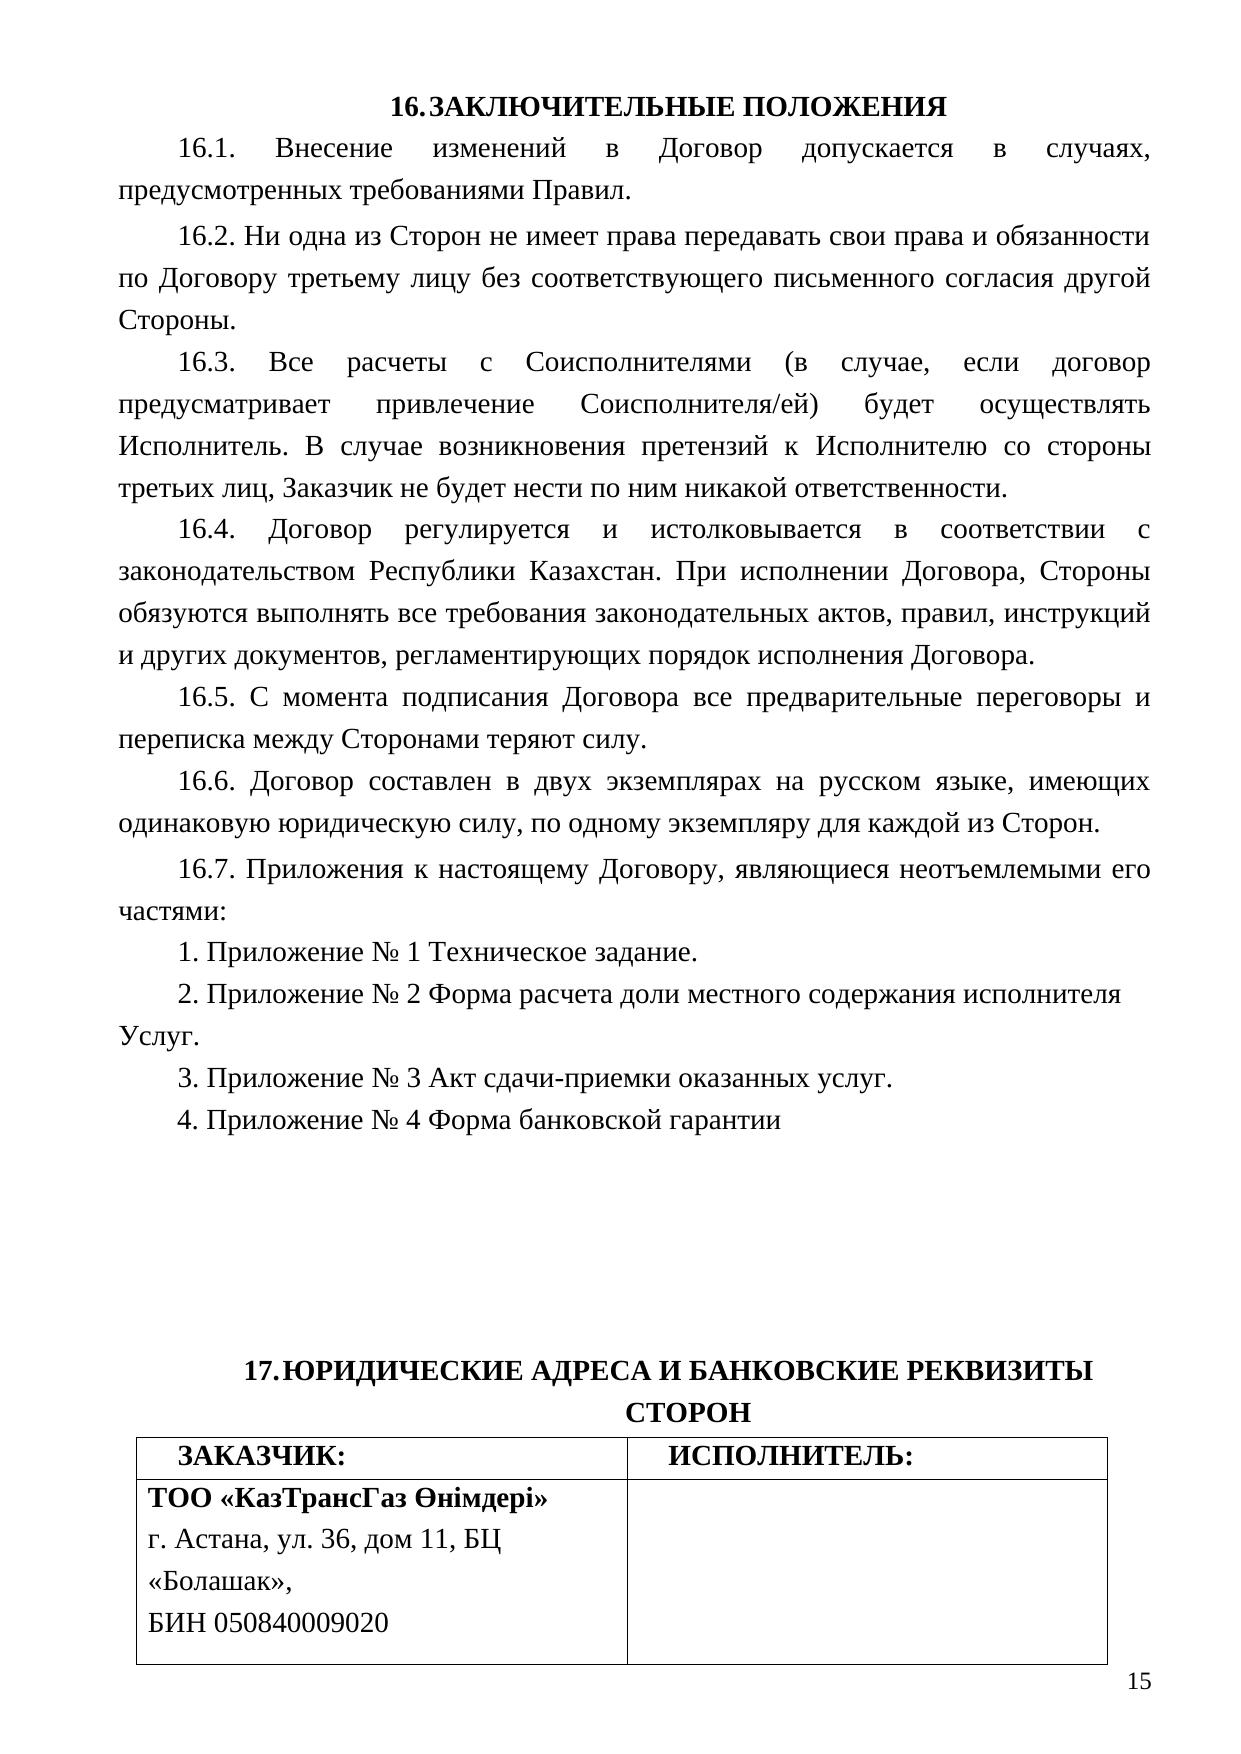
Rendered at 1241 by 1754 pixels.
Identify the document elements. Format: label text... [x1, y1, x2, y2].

text 2. Приложение № 2 Форма расчета доли местного содержания исполнителя Услуг. [118, 976, 1152, 1052]
text 16.6. Договор составлен в двух экземплярах на русском языке, имеющих одинаковую юридическую силу, по одному экземпляру для каждой из Сторон. [118, 763, 1152, 838]
text 16.3. Все расчеты с Соисполнителями (в случае, если договор предусматривает привлечение Соисполнителя/ей) будет осуществлять Исполнитель. В случае возникновения претензий к Исполнителю со стороны третьих лиц, Заказчик не будет нести по ним никакой ответственности. [118, 344, 1152, 503]
text 16.1. Внесение изменений в Договор допускается в случаях, предусмотренных требованиями Правил. [118, 131, 1152, 206]
text 16.5. С момента подписания Договора все предварительные переговоры и переписка между Сторонами теряют силу. [118, 679, 1152, 754]
text 3. Приложение № 3 Акт сдачи-приемки оказанных услуг. [118, 1060, 1152, 1094]
list ЮРИДИЧЕСКИЕ АДРЕСА И БАНКОВСКИЕ РЕКВИЗИТЫ СТОРОН [185, 1353, 1152, 1429]
table_header ИСПОЛНИТЕЛЬ: [628, 1438, 1107, 1479]
text 4. Приложение № 4 Форма банковской гарантии [148, 1102, 1152, 1136]
list ЗАКЛЮЧИТЕЛЬНЫЕ ПОЛОЖЕНИЯ [185, 89, 1152, 122]
text 1. Приложение № 1 Техническое задание. [118, 934, 1152, 968]
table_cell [137, 1480, 627, 1664]
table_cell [628, 1480, 1107, 1664]
text 16.2. Ни одна из Сторон не имеет права передавать свои права и обязанности по Договору третьему лицу без соответствующего письменного согласия другой Стороны. [118, 218, 1152, 336]
text 16.7. Приложения к настоящему Договору, являющиеся неотъемлемыми его частями: [118, 851, 1152, 926]
table_header ЗАКАЗЧИК: [137, 1438, 627, 1479]
text 16.4. Договор регулируется и истолковывается в соответствии с законодательством Республики Казахстан. При исполнении Договора, Стороны обязуются выполнять все требования законодательных актов, правил, инструкций и других документов, регламентирующих порядок исполнения Договора. [118, 512, 1152, 671]
